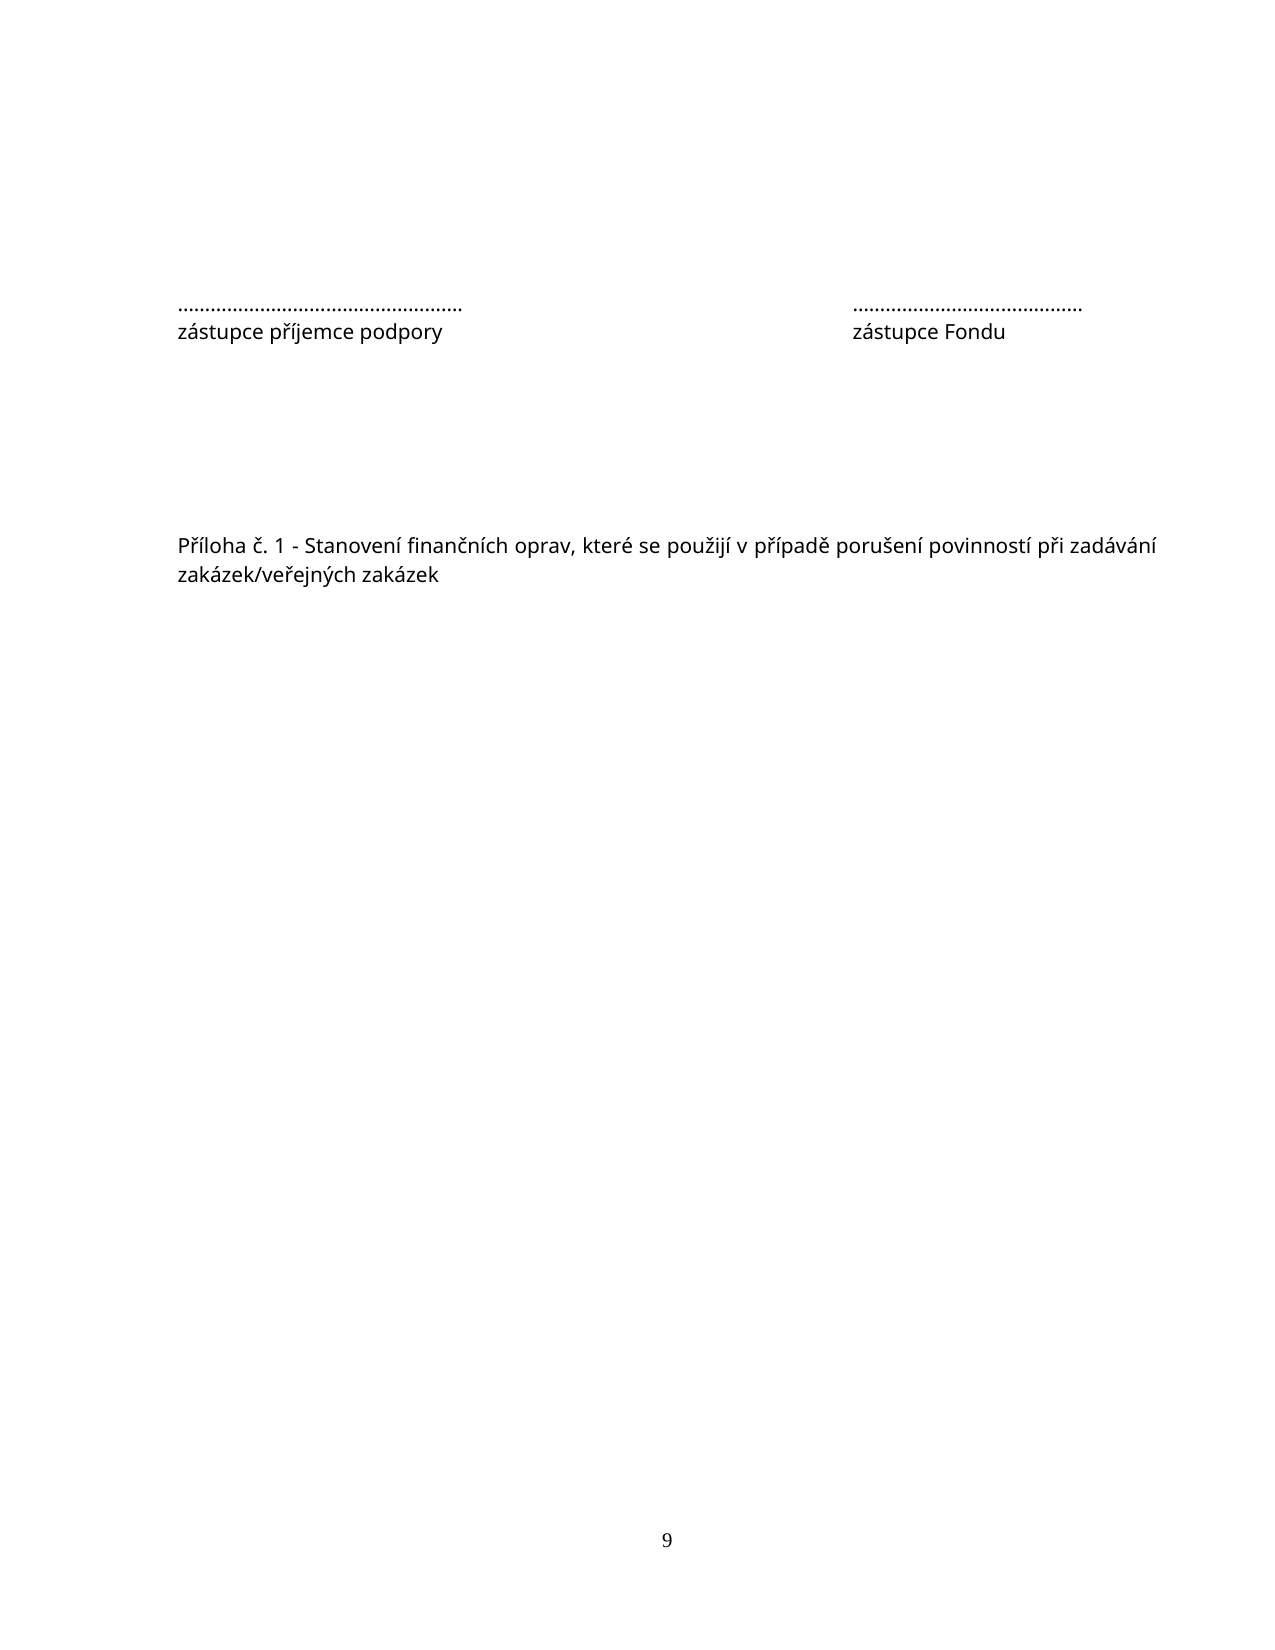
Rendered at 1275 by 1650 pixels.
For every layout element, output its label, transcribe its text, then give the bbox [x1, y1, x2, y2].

text zástupce příjemce podpory zástupce Fondu [177, 317, 1157, 346]
text ……………………………………………. …………………………………… [177, 289, 1157, 317]
subtitle Příloha č. 1 - Stanovení finančních oprav, které se použijí v případě porušení povinností při zadávání zakázek/veřejných zakázek [177, 531, 1157, 588]
